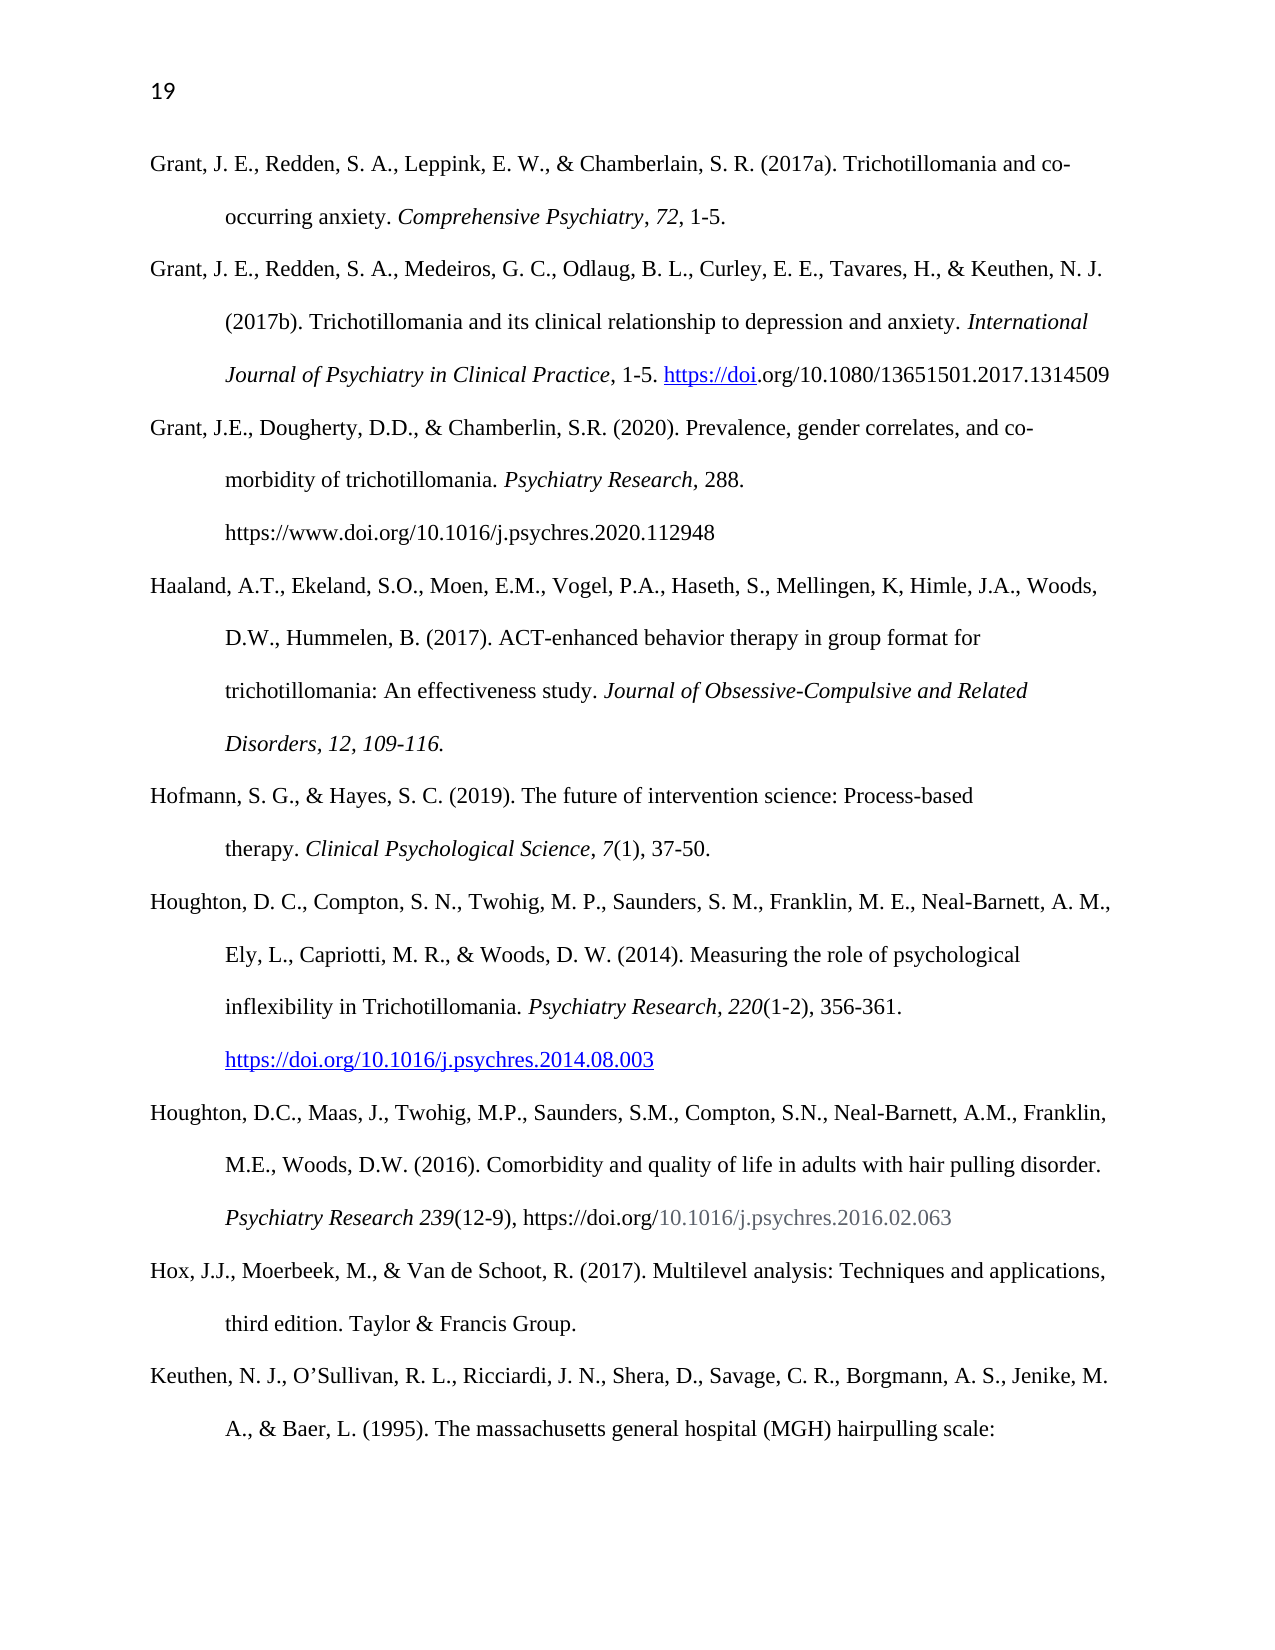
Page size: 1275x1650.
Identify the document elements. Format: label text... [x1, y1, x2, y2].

text Grant, J. E., Redden, S. A., Leppink, E. W., & Chamberlain, S. R. (2017a). Trichotillomania and co-occurring anxiety. Comprehensive Psychiatry, 72, 1-5. [150, 150, 1125, 229]
text Hofmann, S. G., & Hayes, S. C. (2019). The future of intervention science: Process-based therapy. Clinical Psychological Science, 7(1), 37-50. [150, 782, 1125, 862]
text Hox, J.J., Moerbeek, M., & Van de Schoot, R. (2017). Multilevel analysis: Techniques and applications, third edition. Taylor & Francis Group. [150, 1257, 1125, 1336]
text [150, 1362, 1125, 1441]
text Houghton, D. C., Compton, S. N., Twohig, M. P., Saunders, S. M., Franklin, M. E., Neal-Barnett, A. M., Ely, L., Capriotti, M. R., & Woods, D. W. (2014). Measuring the role of psychological inflexibility in Trichotillomania. Psychiatry Research, 220(1-2), 356-361. https://doi.org/10.1016/j.psychres.2014.08.003 [150, 888, 1125, 1072]
text Houghton, D.C., Maas, J., Twohig, M.P., Saunders, S.M., Compton, S.N., Neal-Barnett, A.M., Franklin, M.E., Woods, D.W. (2016). Comorbidity and quality of life in adults with hair pulling disorder. Psychiatry Research 239(12-9), https://doi.org/10.1016/j.psychres.2016.02.063 [150, 1099, 1125, 1231]
text Grant, J. E., Redden, S. A., Medeiros, G. C., Odlaug, B. L., Curley, E. E., Tavares, H., & Keuthen, N. J. (2017b). Trichotillomania and its clinical relationship to depression and anxiety. International Journal of Psychiatry in Clinical Practice, 1-5. https://doi.org/10.1080/13651501.2017.1314509 [150, 255, 1125, 387]
text Grant, J.E., Dougherty, D.D., & Chamberlin, S.R. (2020). Prevalence, gender correlates, and co-morbidity of trichotillomania. Psychiatry Research, 288. https://www.doi.org/10.1016/j.psychres.2020.112948 [150, 413, 1125, 545]
text Haaland, A.T., Ekeland, S.O., Moen, E.M., Vogel, P.A., Haseth, S., Mellingen, K, Himle, J.A., Woods, D.W., Hummelen, B. (2017). ACT-enhanced behavior therapy in group format for trichotillomania: An effectiveness study. Journal of Obsessive-Compulsive and Related Disorders, 12, 109-116. [150, 572, 1125, 756]
